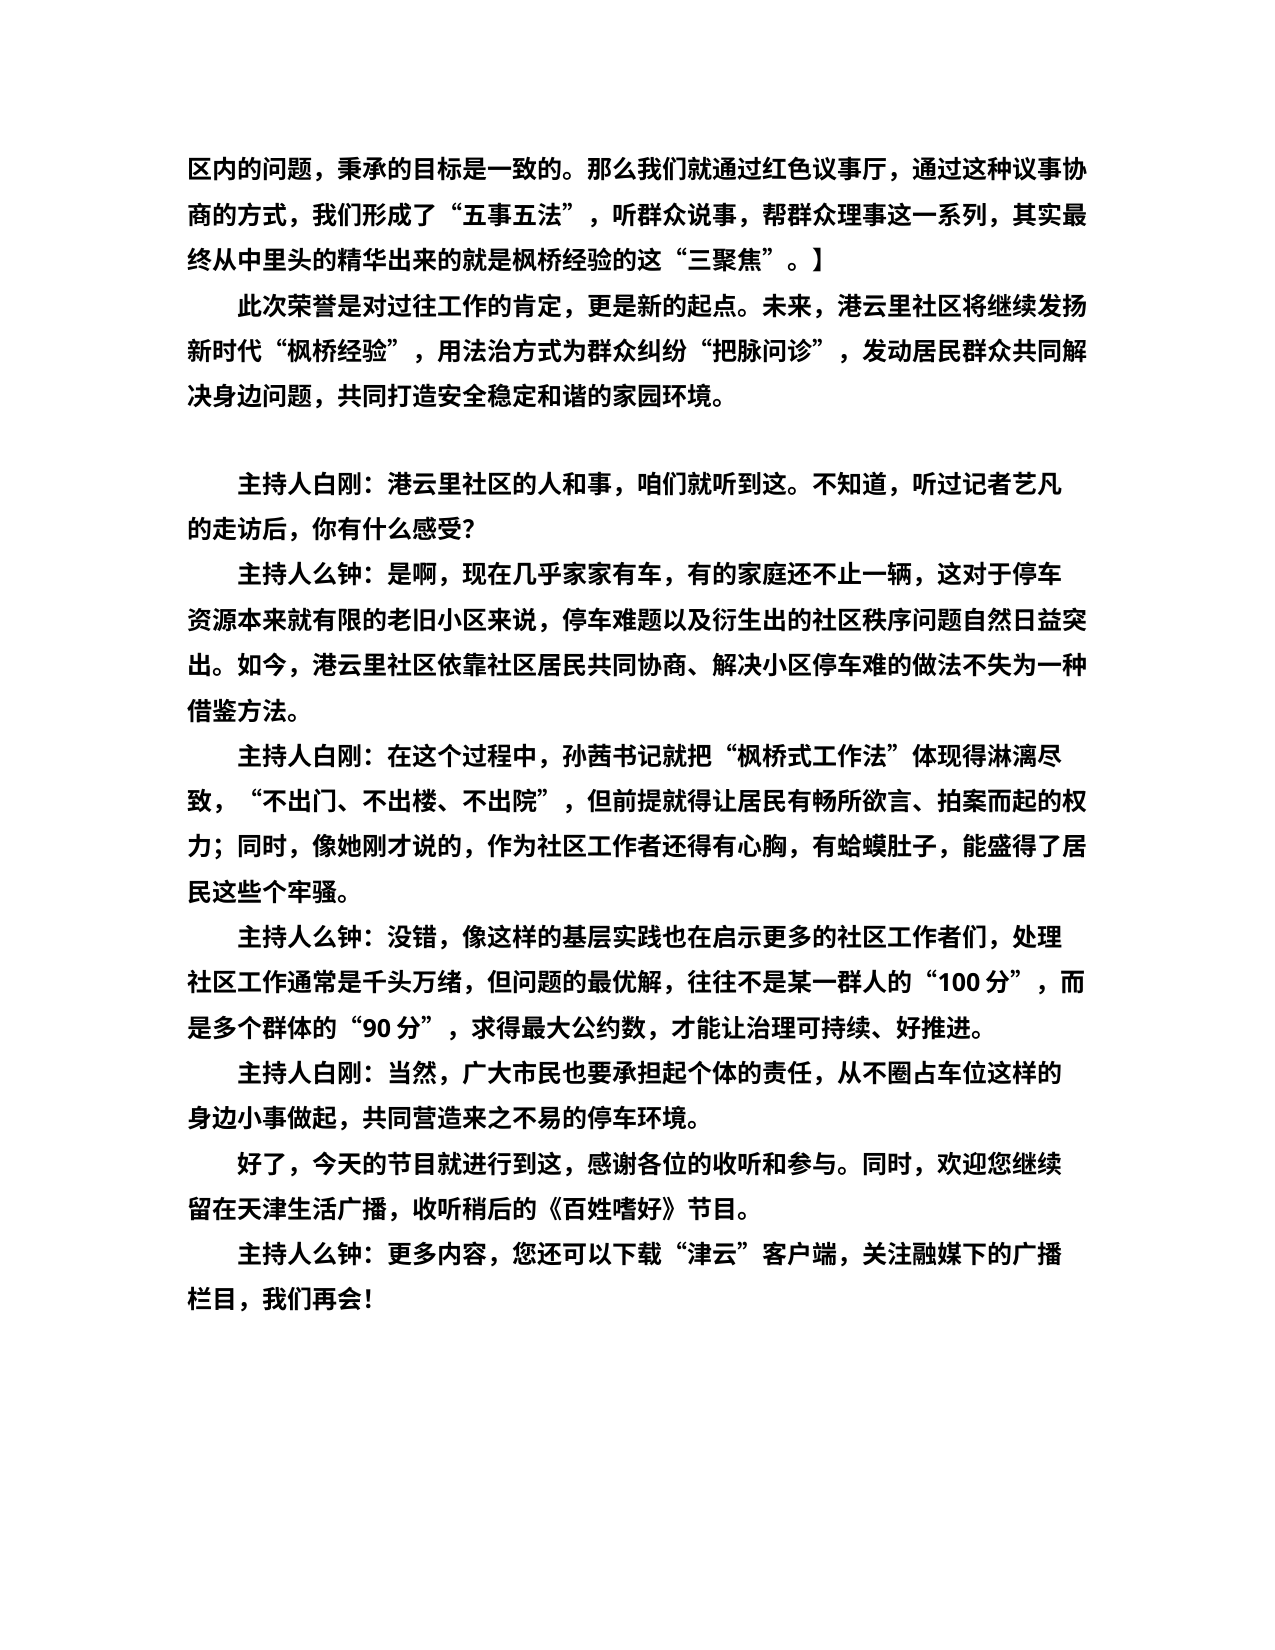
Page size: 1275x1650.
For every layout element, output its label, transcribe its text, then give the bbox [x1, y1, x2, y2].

text 主持人么钟：是啊，现在几乎家家有车，有的家庭还不止一辆，这对于停车资源本来就有限的老旧小区来说，停车难题以及衍生出的社区秩序问题自然日益突出。如今，港云里社区依靠社区居民共同协商、解决小区停车难的做法不失为一种借鉴方法。 [187, 555, 1087, 727]
text 主持人么钟：更多内容，您还可以下载“津云”客户端，关注融媒下的广播栏目，我们再会！ [187, 1235, 1087, 1316]
text 主持人么钟：没错，像这样的基层实践也在启示更多的社区工作者们，处理社区工作通常是千头万绪，但问题的最优解，往往不是某一群人的“100分”，而是多个群体的“90分”，求得最大公约数，才能让治理可持续、好推进。 [187, 917, 1087, 1044]
text 好了，今天的节目就进行到这，感谢各位的收听和参与。同时，欢迎您继续留在天津生活广播，收听稍后的《百姓嗜好》节目。 [187, 1144, 1087, 1226]
text 主持人白刚：在这个过程中，孙茜书记就把“枫桥式工作法”体现得淋漓尽致，“不出门、不出楼、不出院”，但前提就得让居民有畅所欲言、拍案而起的权力；同时，像她刚才说的，作为社区工作者还得有心胸，有蛤蟆肚子，能盛得了居民这些个牢骚。 [187, 736, 1087, 908]
text 主持人白刚：港云里社区的人和事，咱们就听到这。不知道，听过记者艺凡的走访后，你有什么感受？ [187, 464, 1087, 546]
text 主持人白刚：当然，广大市民也要承担起个体的责任，从不圈占车位这样的身边小事做起，共同营造来之不易的停车环境。 [187, 1053, 1087, 1135]
text 此次荣誉是对过往工作的肯定，更是新的起点。未来，港云里社区将继续发扬新时代“枫桥经验”，用法治方式为群众纠纷“把脉问诊”，发动居民群众共同解决身边问题，共同打造安全稳定和谐的家园环境。 [187, 286, 1087, 413]
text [187, 150, 1087, 277]
